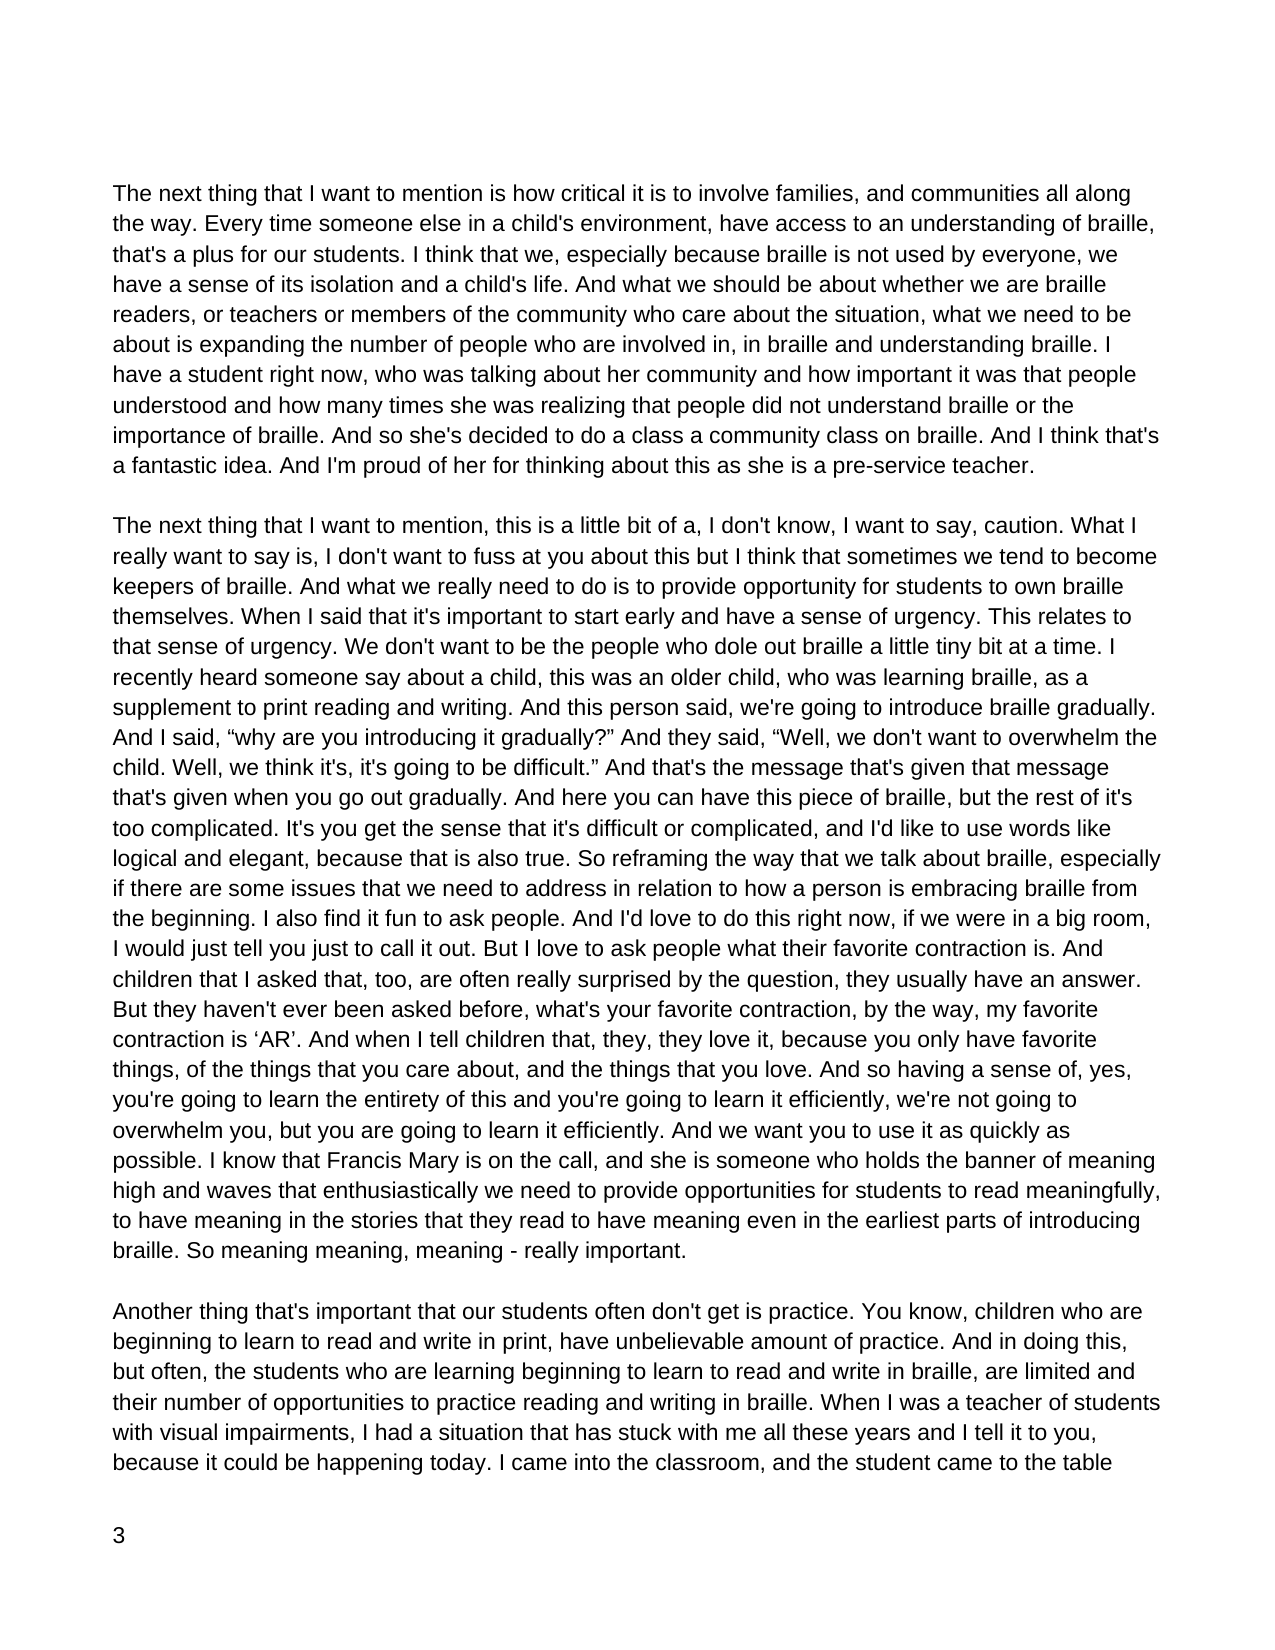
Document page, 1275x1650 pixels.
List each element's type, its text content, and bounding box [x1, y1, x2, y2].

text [112, 1298, 1162, 1475]
text The next thing that I want to mention is how critical it is to involve families, and communities all along the way. Every time someone else in a child's environment, have access to an understanding of braille, that's a plus for our students. I think that we, especially because braille is not used by everyone, we have a sense of its isolation and a child's life. And what we should be about whether we are braille readers, or teachers or members of the community who care about the situation, what we need to be about is expanding the number of people who are involved in, in braille and understanding braille. I have a student right now, who was talking about her community and how important it was that people understood and how many times she was realizing that people did not understand braille or the importance of braille. And so she's decided to do a class a community class on braille. And I think that's a fantastic idea. And I'm proud of her for thinking about this as she is a pre-service teacher. [112, 180, 1162, 478]
text The next thing that I want to mention, this is a little bit of a, I don't know, I want to say, caution. What I really want to say is, I don't want to fuss at you about this but I think that sometimes we tend to become keepers of braille. And what we really need to do is to provide opportunity for students to own braille themselves. When I said that it's important to start early and have a sense of urgency. This relates to that sense of urgency. We don't want to be the people who dole out braille a little tiny bit at a time. I recently heard someone say about a child, this was an older child, who was learning braille, as a supplement to print reading and writing. And this person said, we're going to introduce braille gradually. And I said, “why are you introducing it gradually?” And they said, “Well, we don't want to overwhelm the child. Well, we think it's, it's going to be difficult.” And that's the message that's given that message that's given when you go out gradually. And here you can have this piece of braille, but the rest of it's too complicated. It's you get the sense that it's difficult or complicated, and I'd like to use words like logical and elegant, because that is also true. So reframing the way that we talk about braille, especially if there are some issues that we need to address in relation to how a person is embracing braille from the beginning. I also find it fun to ask people. And I'd love to do this right now, if we were in a big room, I would just tell you just to call it out. But I love to ask people what their favorite contraction is. And children that I asked that, too, are often really surprised by the question, they usually have an answer. But they haven't ever been asked before, what's your favorite contraction, by the way, my favorite contraction is ‘AR’. And when I tell children that, they, they love it, because you only have favorite things, of the things that you care about, and the things that you love. And so having a sense of, yes, you're going to learn the entirety of this and you're going to learn it efficiently, we're not going to overwhelm you, but you are going to learn it efficiently. And we want you to use it as quickly as possible. I know that Francis Mary is on the call, and she is someone who holds the banner of meaning high and waves that enthusiastically we need to provide opportunities for students to read meaningfully, to have meaning in the stories that they read to have meaning even in the earliest parts of introducing braille. So meaning meaning, meaning - really important. [112, 512, 1162, 1264]
